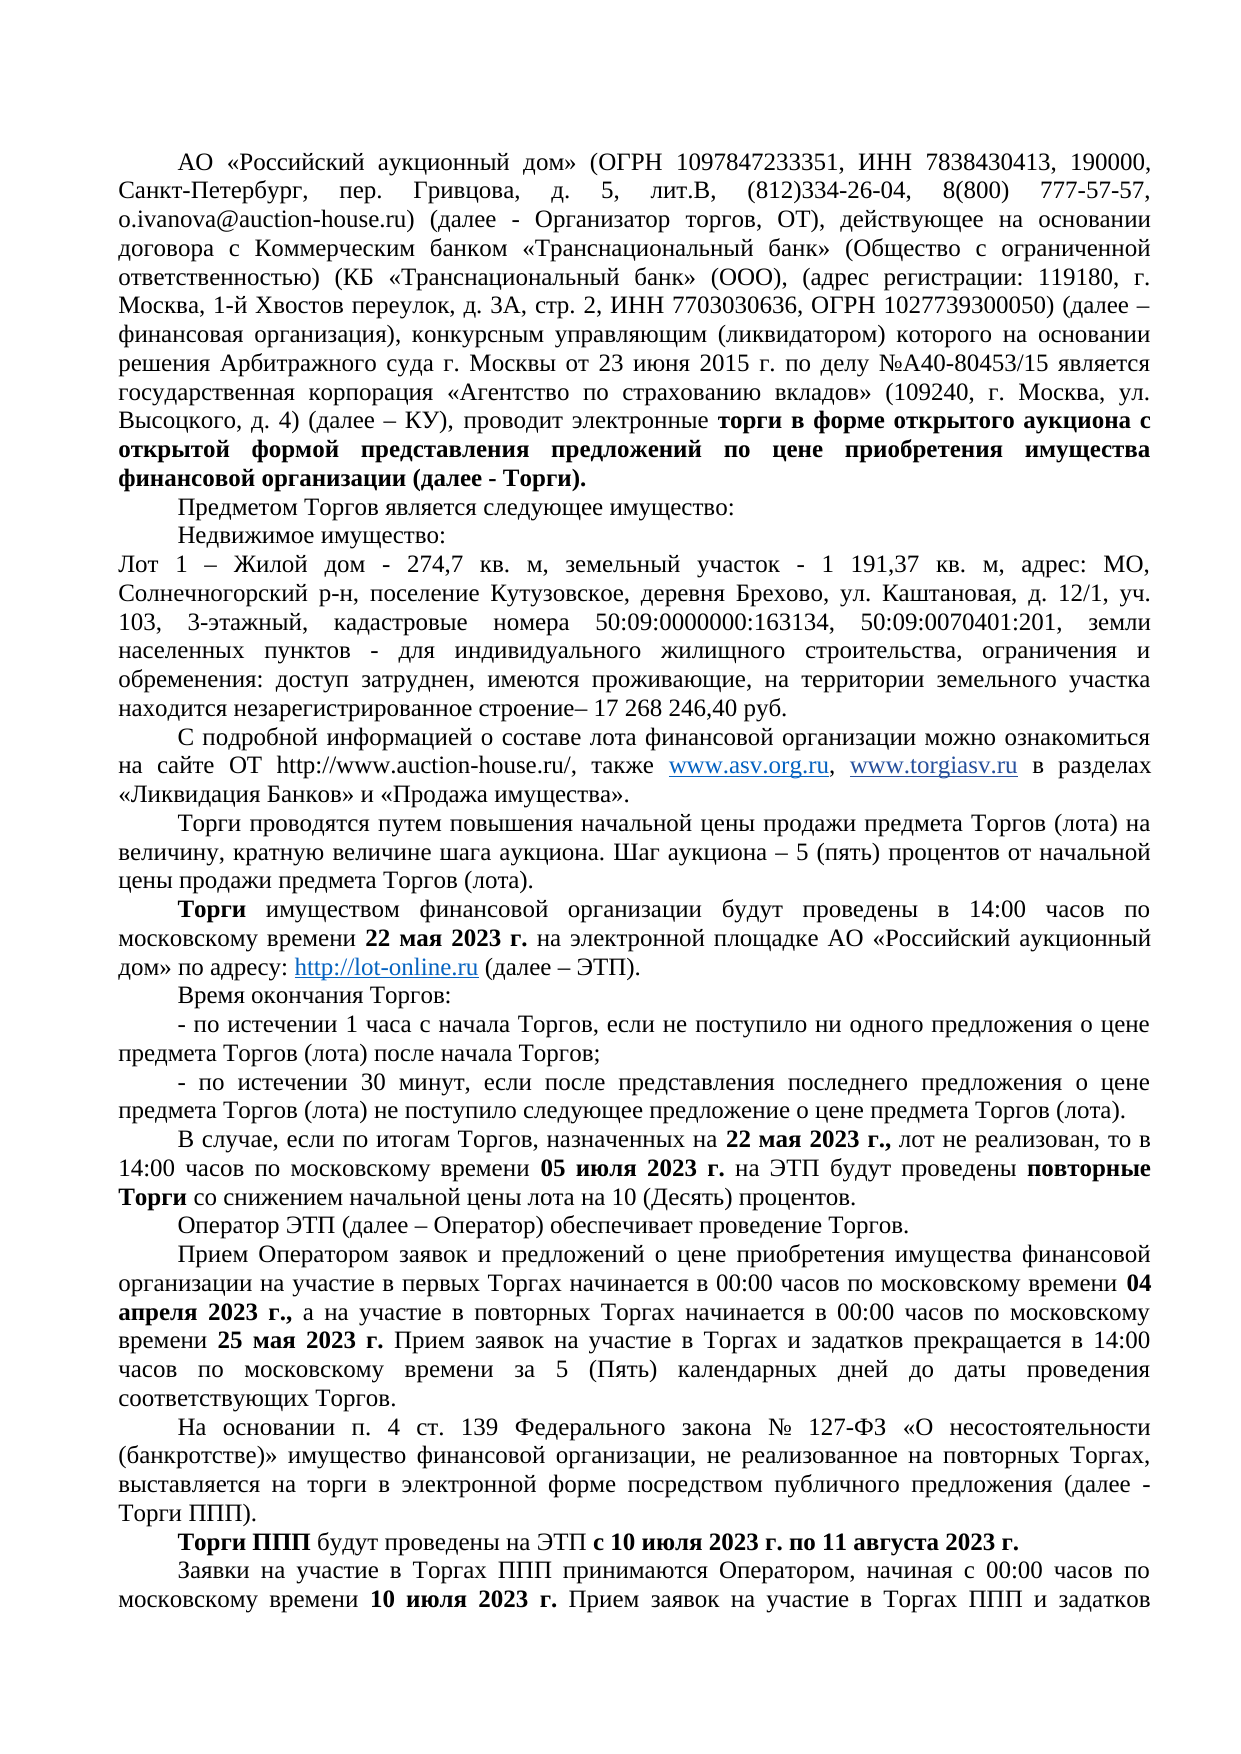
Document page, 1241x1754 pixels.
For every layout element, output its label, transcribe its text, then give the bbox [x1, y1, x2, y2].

text Предметом Торгов является следующее имущество: [118, 492, 1151, 521]
text Торги имуществом финансовой организации будут проведены в 14:00 часов по московскому времени 22 мая 2023 г. на электронной площадке АО «Российский аукционный дом» по адресу: http://lot-online.ru (далее – ЭТП). [118, 894, 1151, 981]
text Торги ППП будут проведены на ЭТП с 10 июля 2023 г. по 11 августа 2023 г. [593, 1527, 1151, 1556]
text Время окончания Торгов: [118, 981, 1151, 1009]
text - по истечении 1 часа с начала Торгов, если не поступило ни одного предложения о цене предмета Торгов (лота) после начала Торгов; [118, 1009, 1151, 1067]
text На основании п. 4 ст. 139 Федерального закона № 127-ФЗ «О несостоятельности (банкротстве)» имущество финансовой организации, не реализованное на повторных Торгах, выставляется на торги в электронной форме посредством публичного предложения (далее - Торги ППП). [118, 1412, 1151, 1527]
text Лот 1 – Жилой дом - 274,7 кв. м, земельный участок - 1 191,37 кв. м, адрес: МО, Солнечногорский р-н, поселение Кутузовское, деревня Брехово, ул. Каштановая, д. 12/1, уч. 103, 3-этажный, кадастровые номера 50:09:0000000:163134, 50:09:0070401:201, земли населенных пунктов - для индивидуального жилищного строительства, ограничения и обременения: доступ затруднен, имеются проживающие, на территории земельного участка находится незарегистрированное строение– 17 268 246,40 руб. [118, 549, 1151, 722]
text АО «Российский аукционный дом» (ОГРН 1097847233351, ИНН 7838430413, 190000, Санкт-Петербург, пер. Гривцова, д. 5, лит.В, (812)334-26-04, 8(800) 777-57-57, o.ivanova@auction-house.ru) (далее - Организатор торгов, ОТ), действующее на основании договора с Коммерческим банком «Транснациональный банк» (Общество с ограниченной ответственностью) (КБ «Транснациональный банк» (ООО), (адрес регистрации: 119180, г. Москва, 1-й Хвостов переулок, д. 3А, стр. 2, ИНН 7703030636, ОГРН 1027739300050) (далее – финансовая организация), конкурсным управляющим (ликвидатором) которого на основании решения Арбитражного суда г. Москвы от 23 июня 2015 г. по делу №А40-80453/15 является государственная корпорация «Агентство по страхованию вкладов» (109240, г. Москва, ул. Высоцкого, д. 4) (далее – КУ), проводит электронные торги в форме открытого аукциона с открытой формой представления предложений по цене приобретения имущества финансовой организации (далее - Торги). [118, 147, 1151, 492]
text Торги проводятся путем повышения начальной цены продажи предмета Торгов (лота) на величину, кратную величине шага аукциона. Шаг аукциона – 5 (пять) процентов от начальной цены продажи предмета Торгов (лота). [118, 808, 1151, 894]
text Недвижимое имущество: [118, 521, 1151, 549]
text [118, 1556, 1151, 1613]
text Торги ППП будут проведены на ЭТП с 10 июля 2023 г. по 11 августа 2023 г. [118, 1527, 311, 1556]
text С подробной информацией о составе лота финансовой организации можно ознакомиться на сайте ОТ http://www.auction-house.ru/, также www.asv.org.ru, www.torgiasv.ru в разделах «Ликвидация Банков» и «Продажа имущества». [118, 722, 1151, 808]
text Прием Оператором заявок и предложений о цене приобретения имущества финансовой организации на участие в первых Торгах начинается в 00:00 часов по московскому времени 04 апреля 2023 г., а на участие в повторных Торгах начинается в 00:00 часов по московскому времени 25 мая 2023 г. Прием заявок на участие в Торгах и задатков прекращается в 14:00 часов по московскому времени за 5 (Пять) календарных дней до даты проведения соответствующих Торгов. [118, 1239, 1151, 1412]
text В случае, если по итогам Торгов, назначенных на 22 мая 2023 г., лот не реализован, то в 14:00 часов по московскому времени 05 июля 2023 г. на ЭТП будут проведены повторные Торги со снижением начальной цены лота на 10 (Десять) процентов. [118, 1124, 1151, 1211]
text Оператор ЭТП (далее – Оператор) обеспечивает проведение Торгов. [118, 1211, 1151, 1239]
text - по истечении 30 минут, если после представления последнего предложения о цене предмета Торгов (лота) не поступило следующее предложение о цене предмета Торгов (лота). [118, 1067, 1151, 1124]
